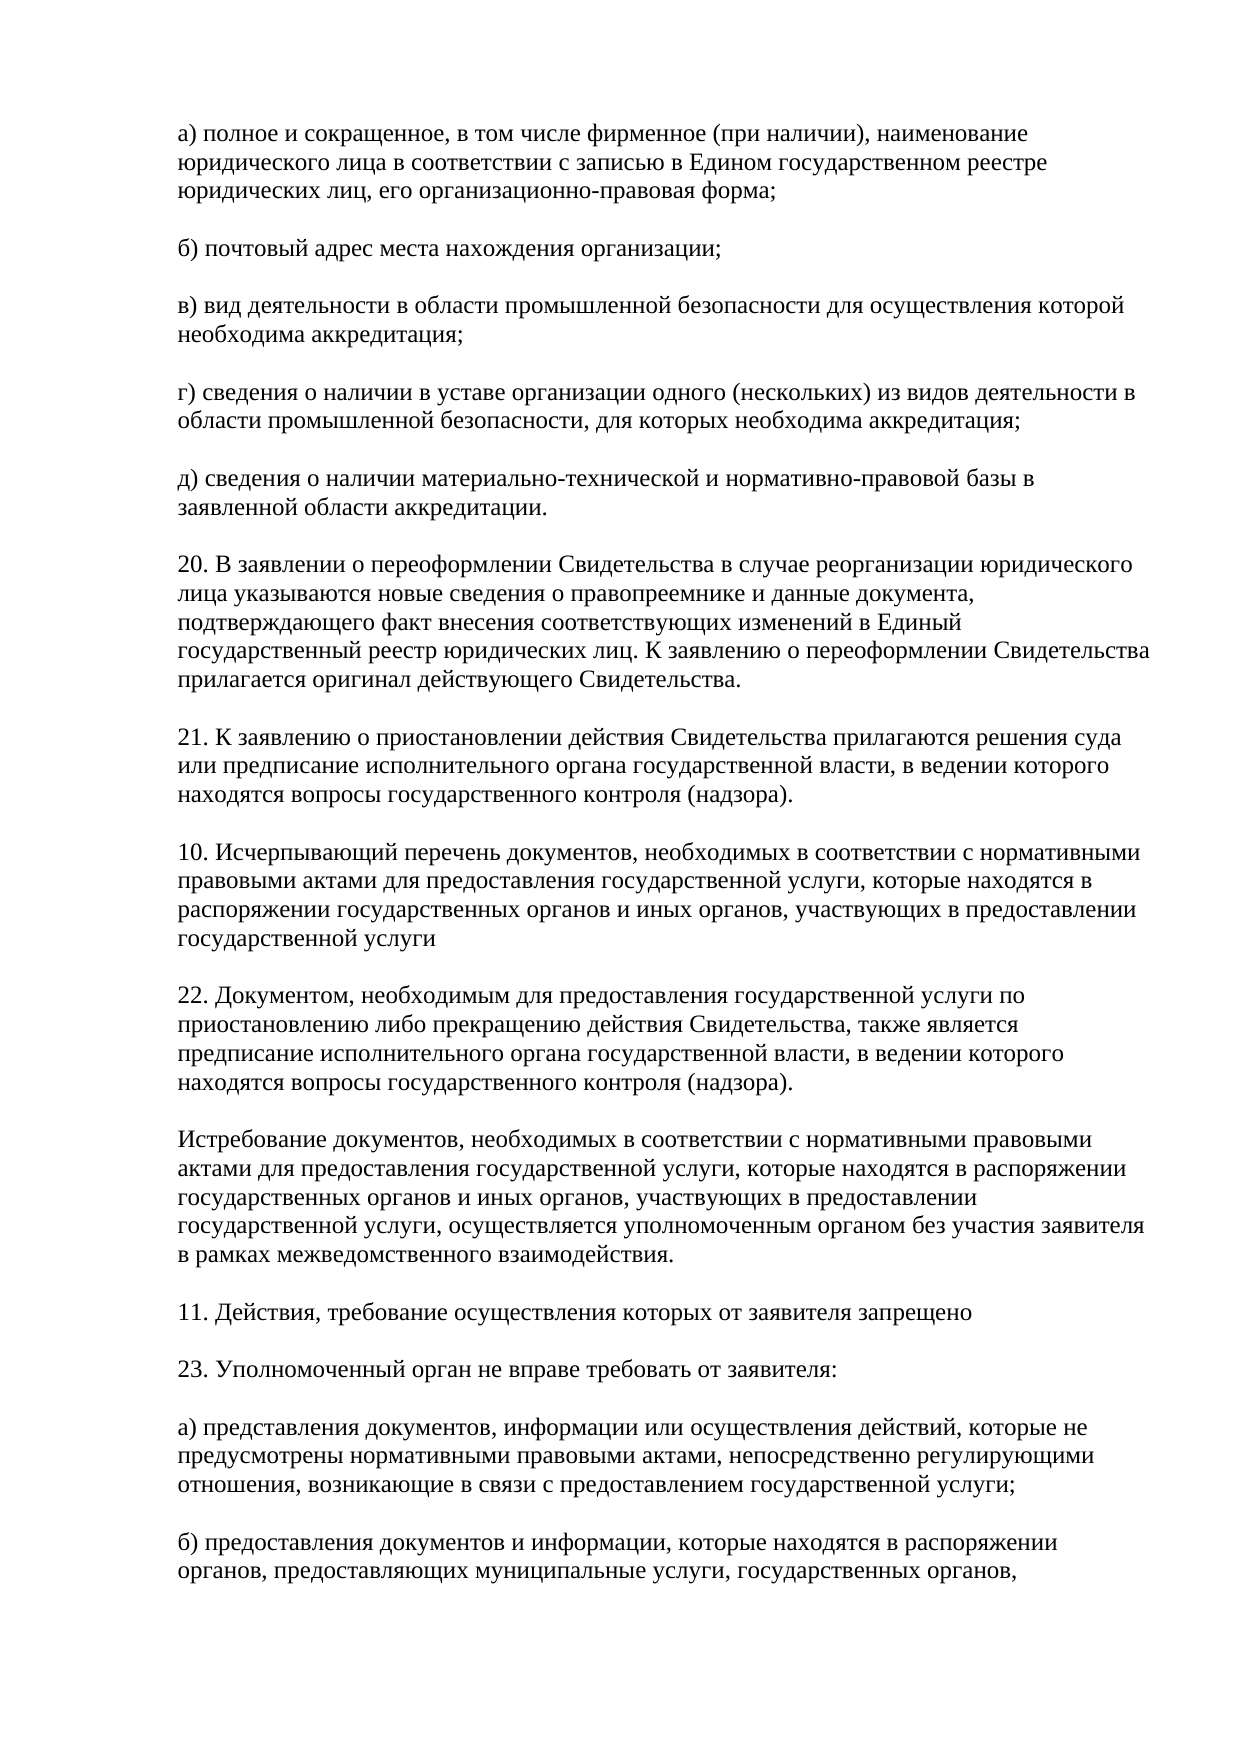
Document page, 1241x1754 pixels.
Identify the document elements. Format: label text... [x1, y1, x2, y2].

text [177, 1527, 1152, 1584]
text 20. В заявлении о переоформлении Свидетельства в случае реорганизации юридического лица указываются новые сведения о правопреемнике и данные документа, подтверждающего факт внесения соответствующих изменений в Единый государственный реестр юридических лиц. К заявлению о переоформлении Свидетельства прилагается оригинал действующего Свидетельства. [177, 549, 1152, 693]
text г) сведения о наличии в уставе организации одного (нескольких) из видов деятельности в области промышленной безопасности, для которых необходима аккредитация; [177, 377, 1152, 434]
text а) полное и сокращенное, в том числе фирменное (при наличии), наименование юридического лица в соответствии с записью в Едином государственном реестре юридических лиц, его организационно-правовая форма; [177, 118, 1152, 204]
text 21. К заявлению о приостановлении действия Свидетельства прилагаются решения суда или предписание исполнительного органа государственной власти, в ведении которого находятся вопросы государственного контроля (надзора). [177, 722, 1152, 808]
text д) сведения о наличии материально-технической и нормативно-правовой базы в заявленной области аккредитации. [177, 463, 1152, 521]
text б) почтовый адрес места нахождения организации; [177, 233, 1152, 262]
text а) представления документов, информации или осуществления действий, которые не предусмотрены нормативными правовыми актами, непосредственно регулирующими отношения, возникающие в связи с предоставлением государственной услуги; [177, 1412, 1152, 1498]
text в) вид деятельности в области промышленной безопасности для осуществления которой необходима аккредитация; [177, 291, 1152, 348]
text 22. Документом, необходимым для предоставления государственной услуги по приостановлению либо прекращению действия Свидетельства, также является предписание исполнительного органа государственной власти, в ведении которого находятся вопросы государственного контроля (надзора). [177, 981, 1152, 1096]
text 11. Действия, требование осуществления которых от заявителя запрещено [177, 1297, 1152, 1326]
text 10. Исчерпывающий перечень документов, необходимых в соответствии с нормативными правовыми актами для предоставления государственной услуги, которые находятся в распоряжении государственных органов и иных органов, участвующих в предоставлении государственной услуги [177, 837, 1152, 952]
text 23. Уполномоченный орган не вправе требовать от заявителя: [177, 1354, 1152, 1383]
text Истребование документов, необходимых в соответствии с нормативными правовыми актами для предоставления государственной услуги, которые находятся в распоряжении государственных органов и иных органов, участвующих в предоставлении государственной услуги, осуществляется уполномоченным органом без участия заявителя в рамках межведомственного взаимодействия. [177, 1124, 1152, 1268]
